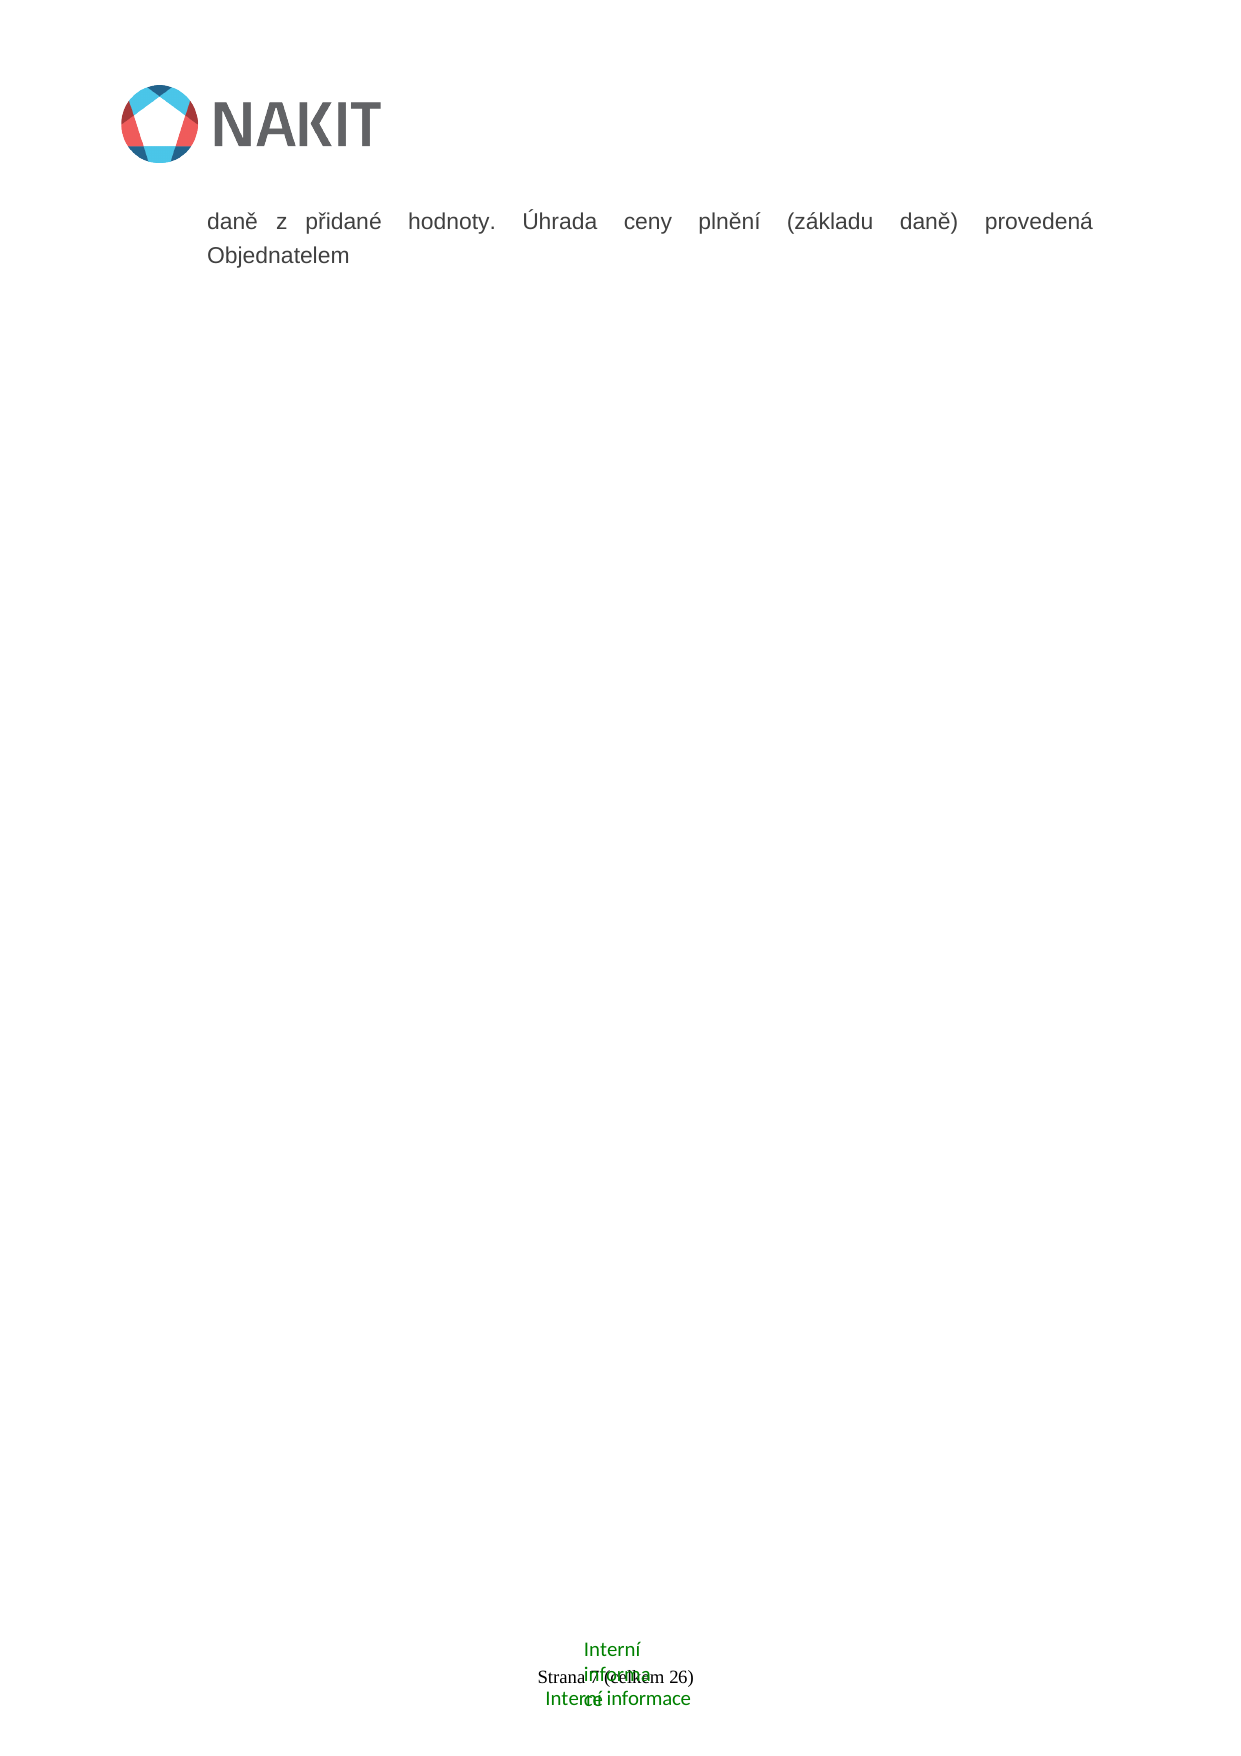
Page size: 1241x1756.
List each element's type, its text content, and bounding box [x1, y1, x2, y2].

picture [121, 85, 381, 163]
